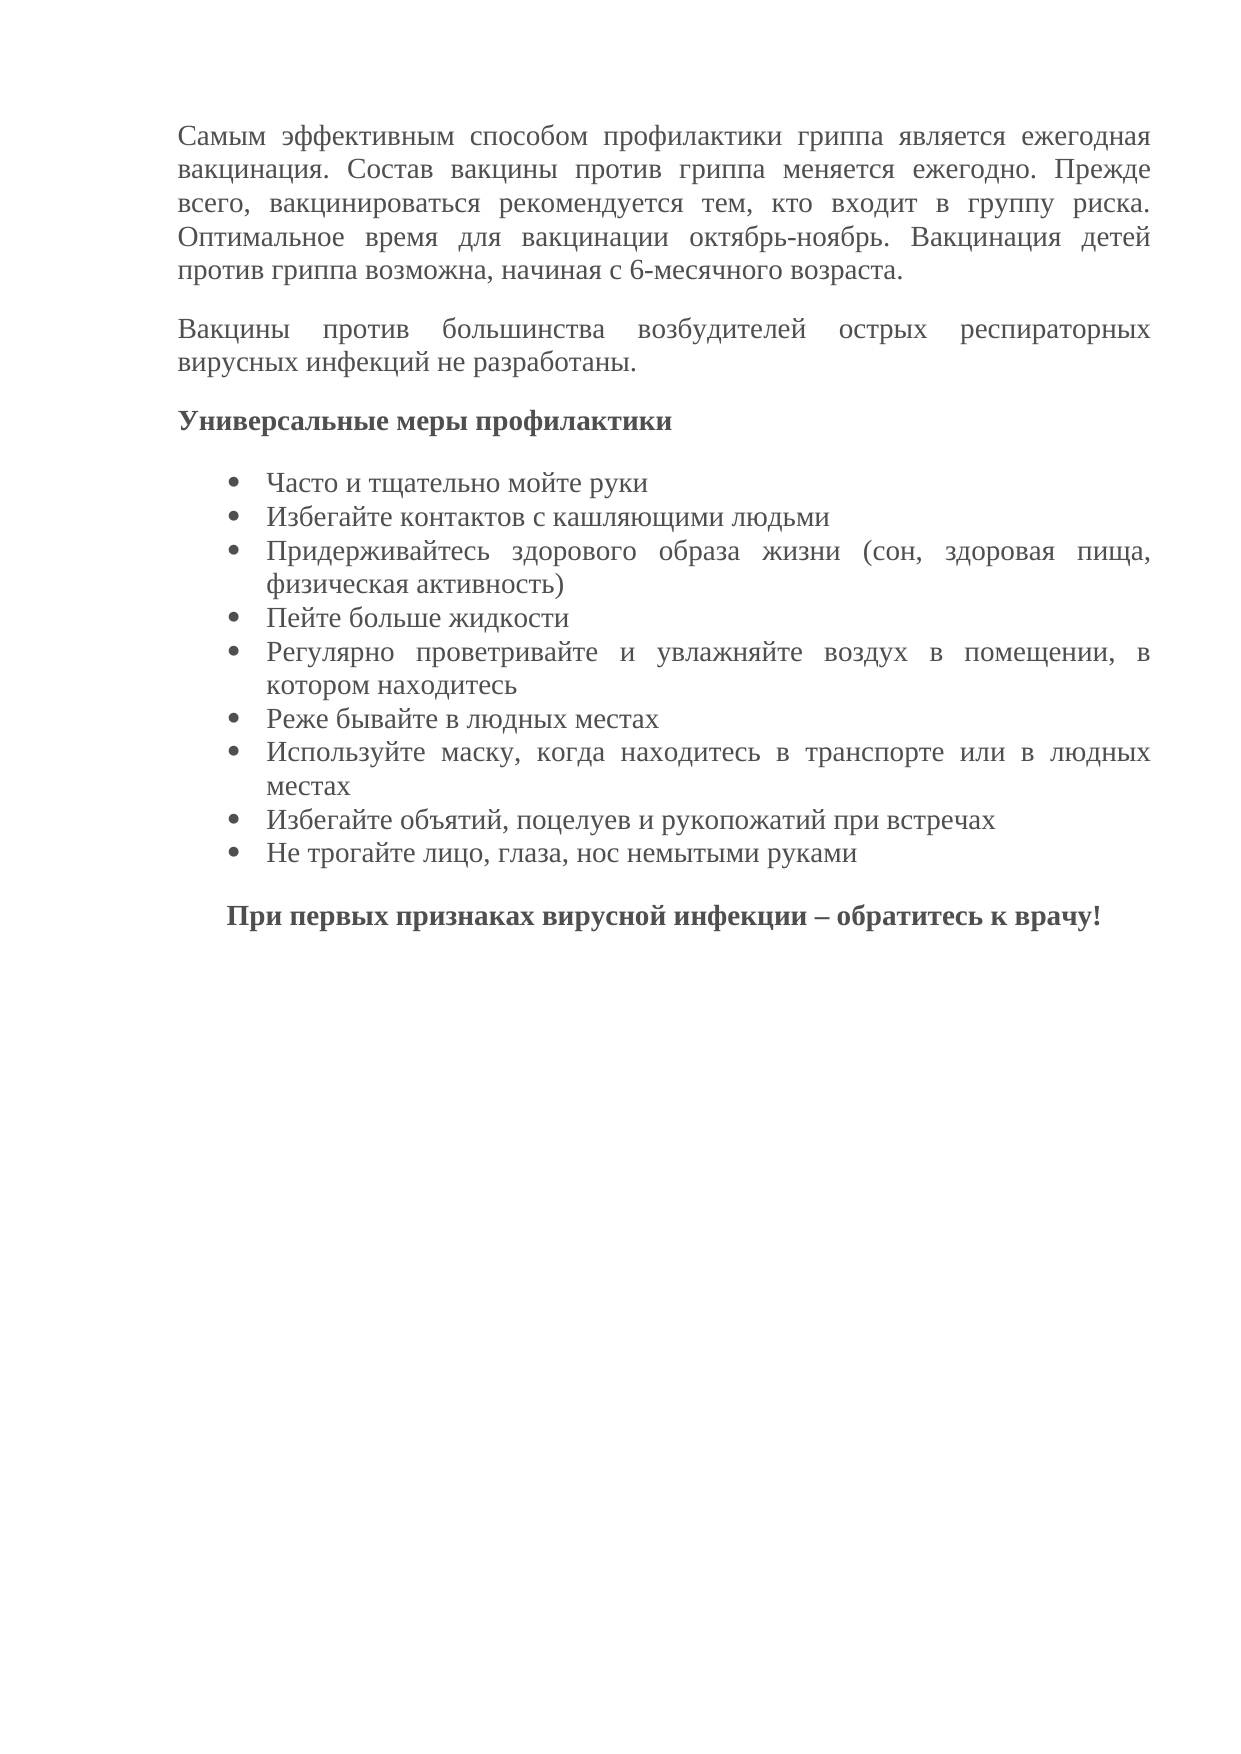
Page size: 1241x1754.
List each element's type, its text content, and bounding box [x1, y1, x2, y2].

list Не трогайте лицо, глаза, нос немытыми руками [229, 835, 1152, 869]
list Пейте больше жидкости [229, 600, 1152, 634]
list Часто и тщательно мойте руки [229, 466, 1152, 499]
text Универсальные меры профилактики [177, 403, 1152, 436]
list Реже бывайте в людных местах [229, 701, 1152, 734]
list Регулярно проветривайте и увлажняйте воздух в помещении, в котором находитесь [229, 634, 1152, 701]
list Избегайте объятий, поцелуев и рукопожатий при встречах [229, 802, 1152, 835]
text Самым эффективным способом профилактики гриппа является ежегодная вакцинация. Состав вакцины против гриппа меняется ежегодно. Прежде всего, вакцинироваться рекомендуется тем, кто входит в группу риска. Оптимальное время для вакцинации октябрь-ноябрь. Вакцинация детей против гриппа возможна, начиная с 6-месячного возраста. [177, 118, 1152, 286]
text При первых признаках вирусной инфекции – обратитесь к врачу! [177, 898, 1152, 932]
list Используйте маску, когда находитесь в транспорте или в людных местах [229, 734, 1152, 802]
list Придерживайтесь здорового образа жизни (сон, здоровая пища, физическая активность) [229, 533, 1152, 600]
text Вакцины против большинства возбудителей острых респираторных вирусных инфекций не разработаны. [177, 311, 1152, 378]
list Избегайте контактов с кашляющими людьми [229, 499, 1152, 533]
